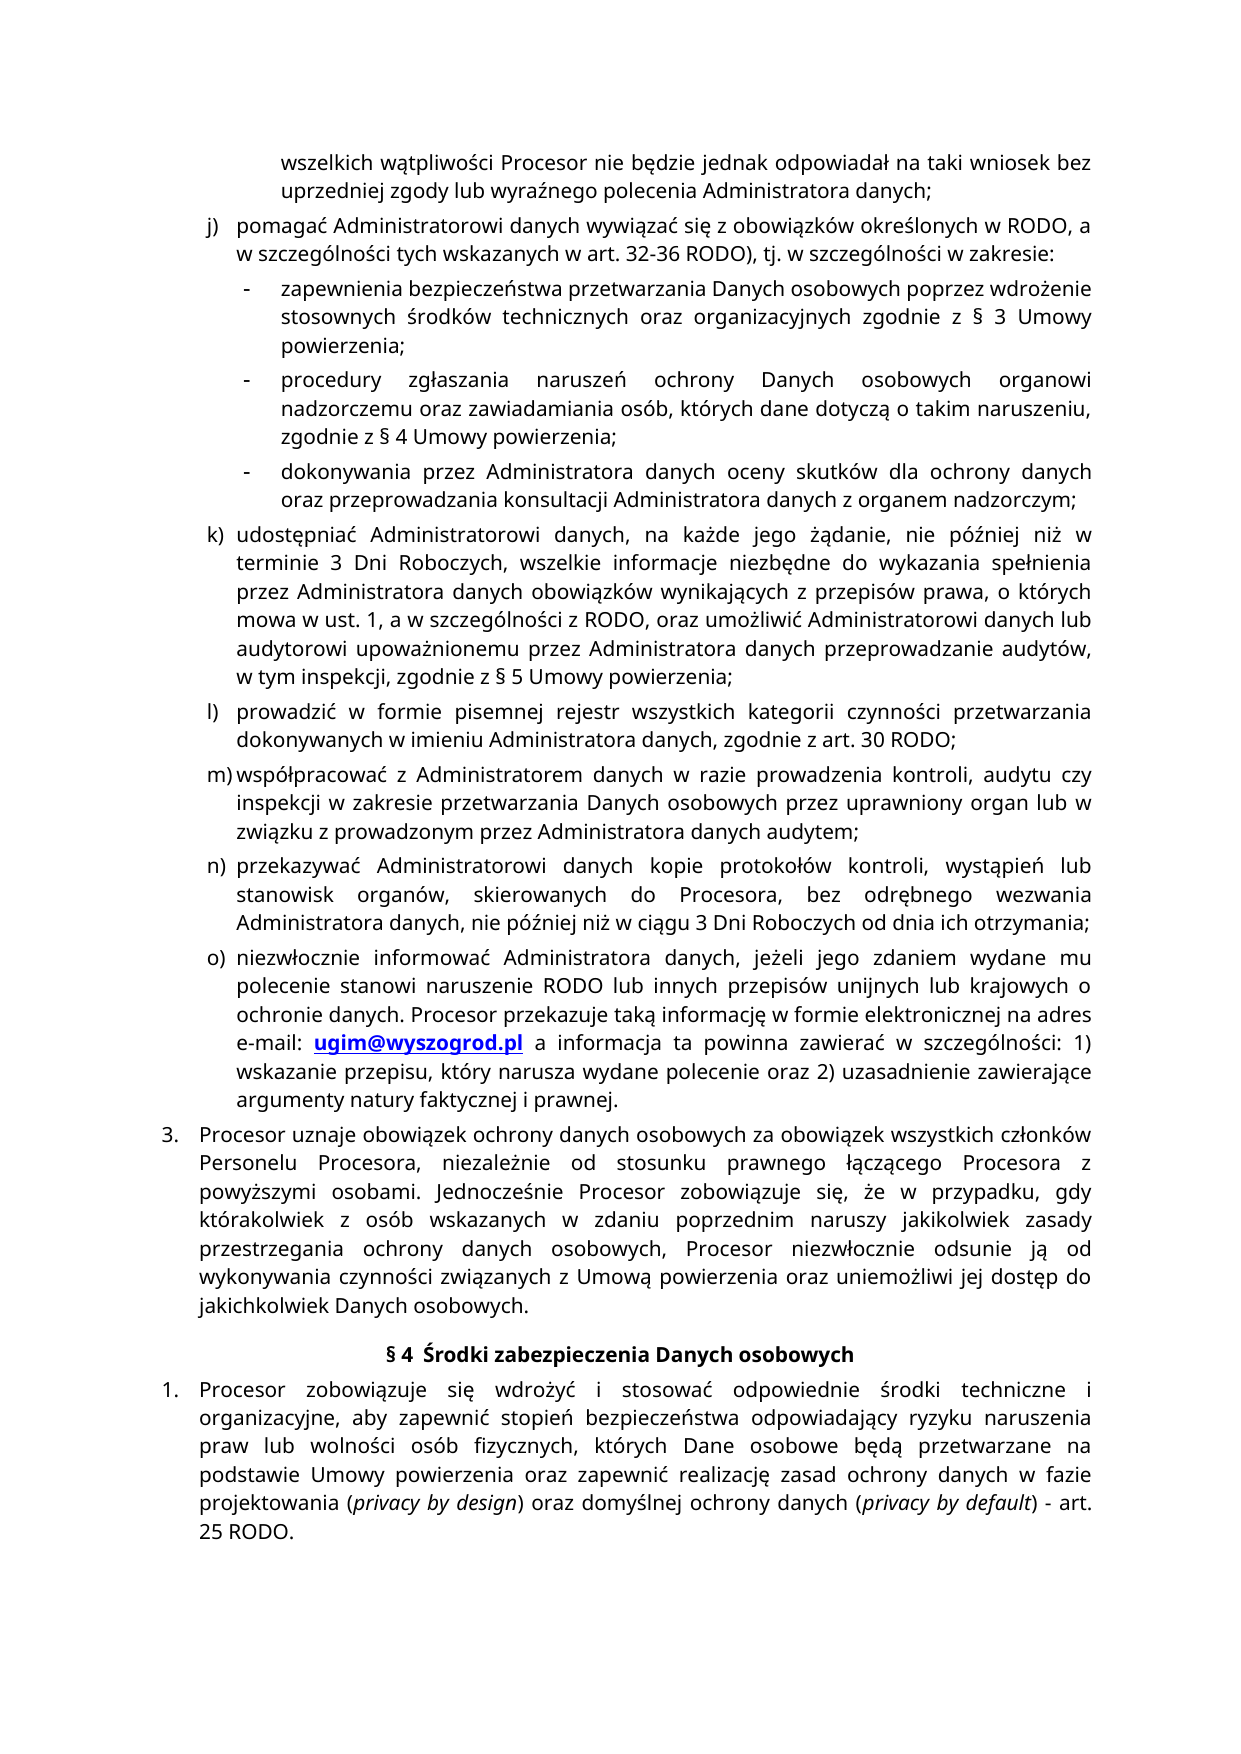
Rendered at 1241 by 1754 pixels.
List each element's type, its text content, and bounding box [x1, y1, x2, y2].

subtitle Środki zabezpieczenia Danych osobowych [148, 1340, 1093, 1368]
subtitle Procesor uznaje obowiązek ochrony danych osobowych za obowiązek wszystkich członków Personelu Procesora, niezależnie od stosunku prawnego łączącego Procesora z powyższymi osobami. Jednocześnie Procesor zobowiązuje się, że w przypadku, gdy którakolwiek z osób wskazanych w zdaniu poprzednim naruszy jakikolwiek zasady przestrzegania ochrony danych osobowych, Procesor niezwłocznie odsunie ją od wykonywania czynności związanych z Umową powierzenia oraz uniemożliwi jej dostęp do jakichkolwiek Danych osobowych. [161, 1120, 1093, 1319]
list przekazywać Administratorowi danych kopie protokołów kontroli, wystąpień lub stanowisk organów, skierowanych do Procesora, bez odrębnego wezwania Administratora danych, nie później niż w ciągu 3 Dni Roboczych od dnia ich otrzymania; [207, 852, 1093, 937]
list prowadzić w formie pisemnej rejestr wszystkich kategorii czynności przetwarzania dokonywanych w imieniu Administratora danych, zgodnie z art. 30 RODO; [207, 697, 1093, 754]
list udostępniać Administratorowi danych, na każde jego żądanie, nie później niż w terminie 3 Dni Roboczych, wszelkie informacje niezbędne do wykazania spełnienia przez Administratora danych obowiązków wynikających z przepisów prawa, o których mowa w ust. 1, a w szczególności z RODO, oraz umożliwić Administratorowi danych lub audytorowi upoważnionemu przez Administratora danych przeprowadzanie audytów, w tym inspekcji, zgodnie z § 5 Umowy powierzenia; [207, 520, 1093, 691]
list procedury zgłaszania naruszeń ochrony Danych osobowych organowi nadzorczemu oraz zawiadamiania osób, których dane dotyczą o takim naruszeniu, zgodnie z § 4 Umowy powierzenia; [243, 365, 1093, 451]
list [243, 148, 1093, 204]
subtitle Procesor zobowiązuje się wdrożyć i stosować odpowiednie środki techniczne i organizacyjne, aby zapewnić stopień bezpieczeństwa odpowiadający ryzyku naruszenia praw lub wolności osób fizycznych, których Dane osobowe będą przetwarzane na podstawie Umowy powierzenia oraz zapewnić realizację zasad ochrony danych w fazie projektowania (privacy by design) oraz domyślnej ochrony danych (privacy by default) - art. 25 RODO. [161, 1375, 1093, 1545]
list zapewnienia bezpieczeństwa przetwarzania Danych osobowych poprzez wdrożenie stosownych środków technicznych oraz organizacyjnych zgodnie z § 3 Umowy powierzenia; [243, 274, 1093, 359]
list dokonywania przez Administratora danych oceny skutków dla ochrony danych oraz przeprowadzania konsultacji Administratora danych z organem nadzorczym; [243, 457, 1093, 514]
list pomagać Administratorowi danych wywiązać się z obowiązków określonych w RODO, a w szczególności tych wskazanych w art. 32-36 RODO), tj. w szczególności w zakresie: [207, 211, 1093, 268]
list współpracować z Administratorem danych w razie prowadzenia kontroli, audytu czy inspekcji w zakresie przetwarzania Danych osobowych przez uprawniony organ lub w związku z prowadzonym przez Administratora danych audytem; [207, 760, 1093, 845]
list niezwłocznie informować Administratora danych, jeżeli jego zdaniem wydane mu polecenie stanowi naruszenie RODO lub innych przepisów unijnych lub krajowych o ochronie danych. Procesor przekazuje taką informację w formie elektronicznej na adres e-mail: ugim@wyszogrod.pl a informacja ta powinna zawierać w szczególności: 1) wskazanie przepisu, który narusza wydane polecenie oraz 2) uzasadnienie zawierające argumenty natury faktycznej i prawnej. [207, 943, 1093, 1114]
